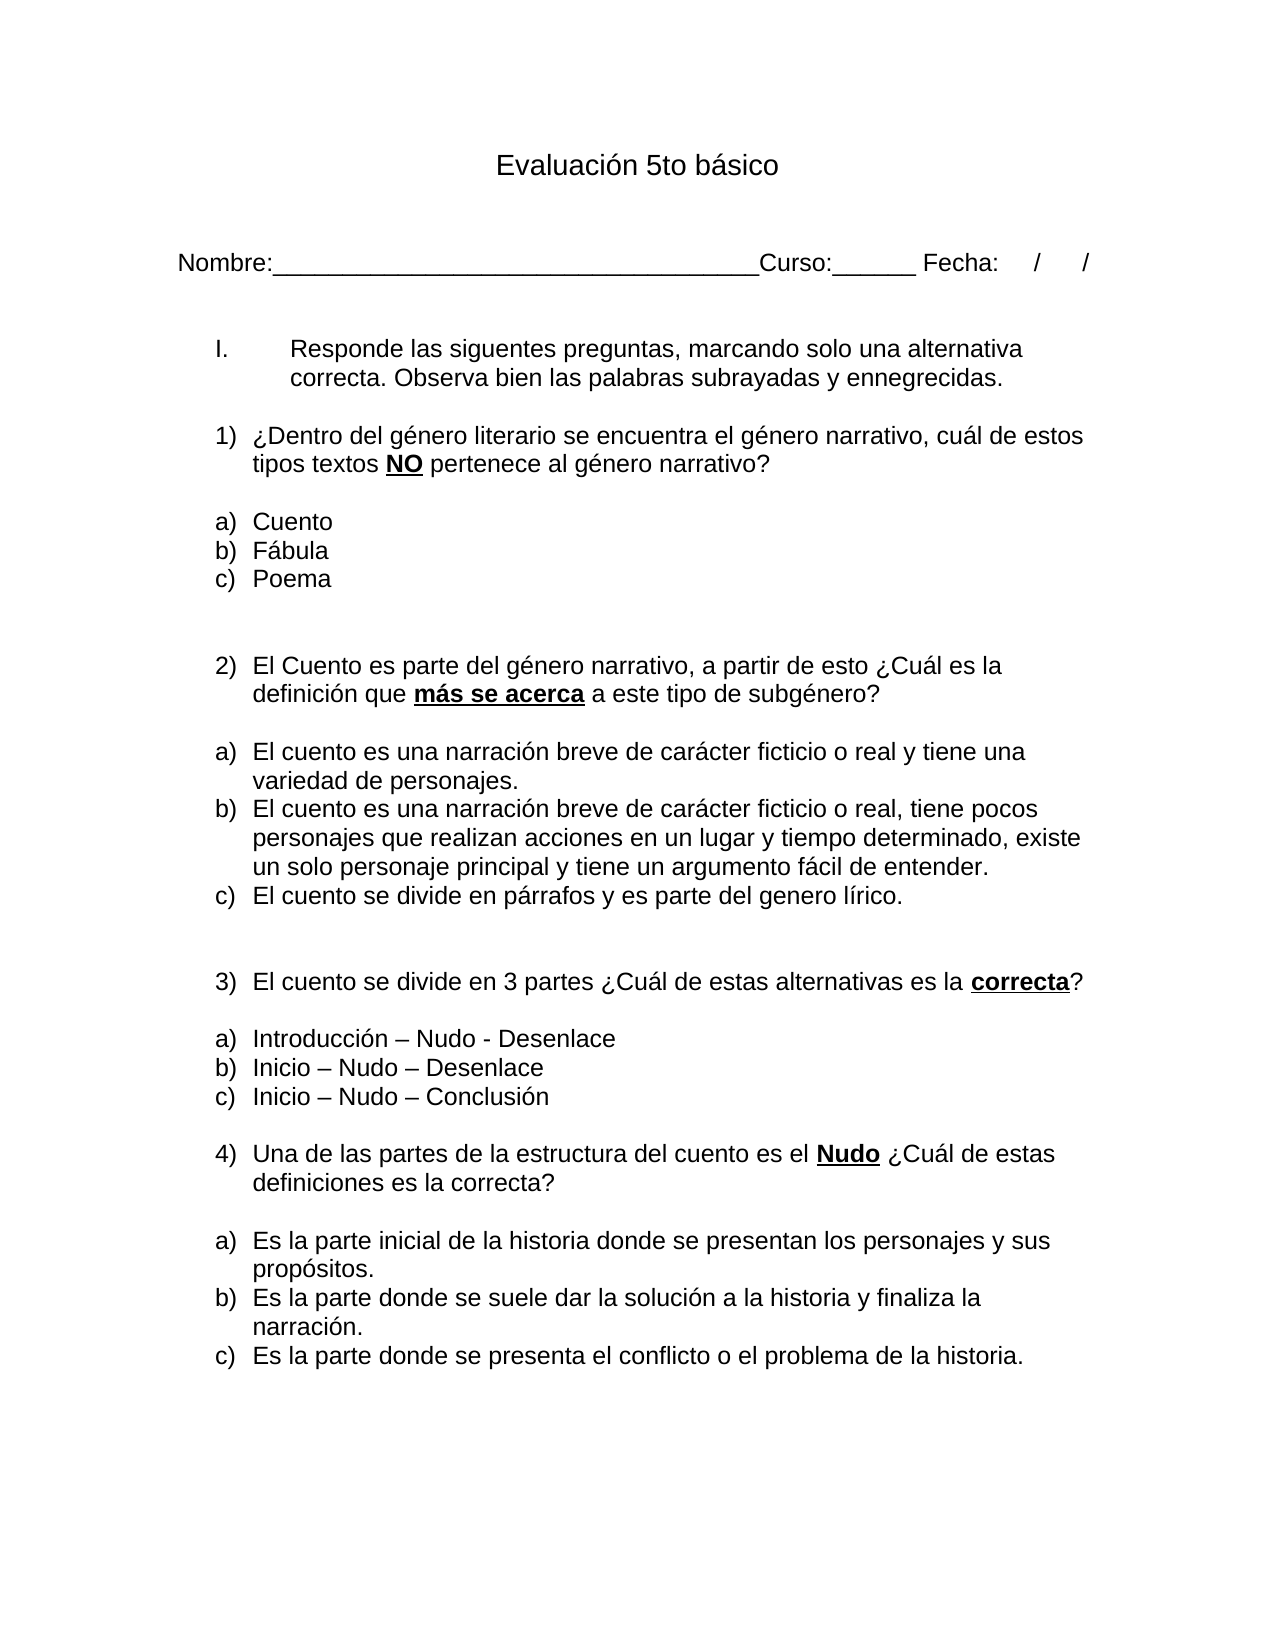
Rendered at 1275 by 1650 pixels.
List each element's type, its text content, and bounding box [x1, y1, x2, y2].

list El cuento es una narración breve de carácter ficticio o real y tiene una variedad de personajes. [215, 737, 1098, 794]
list ¿Dentro del género literario se encuentra el género narrativo, cuál de estos tipos textos NO pertenece al género narrativo? [215, 421, 1098, 478]
list El cuento se divide en párrafos y es parte del genero lírico. [215, 881, 1098, 909]
list Fábula [215, 536, 1098, 564]
list Poema [215, 564, 1098, 593]
list Introducción – Nudo - Desenlace [215, 1024, 1098, 1053]
list Inicio – Nudo – Desenlace [215, 1053, 1098, 1082]
list El cuento se divide en 3 partes ¿Cuál de estas alternativas es la correcta? [215, 967, 1098, 996]
text Evaluación 5to básico [177, 148, 1098, 181]
list El Cuento es parte del género narrativo, a partir de esto ¿Cuál es la definición que más se acerca a este tipo de subgénero? [215, 651, 1098, 708]
list Una de las partes de la estructura del cuento es el Nudo ¿Cuál de estas definiciones es la correcta? [215, 1139, 1098, 1197]
text Nombre:___________________________________Curso:______ Fecha: / / [177, 248, 1098, 277]
list Inicio – Nudo – Conclusión [215, 1082, 1098, 1111]
list Responde las siguentes preguntas, marcando solo una alternativa correcta. Observa bien las palabras subrayadas y ennegrecidas. [215, 334, 1098, 392]
list Cuento [215, 507, 1098, 536]
list Es la parte donde se suele dar la solución a la historia y finaliza la narración. [215, 1283, 1098, 1341]
list Es la parte donde se presenta el conflicto o el problema de la historia. [215, 1341, 1098, 1369]
list Es la parte inicial de la historia donde se presentan los personajes y sus propósitos. [215, 1226, 1098, 1283]
list El cuento es una narración breve de carácter ficticio o real, tiene pocos personajes que realizan acciones en un lugar y tiempo determinado, existe un solo personaje principal y tiene un argumento fácil de entender. [215, 794, 1098, 881]
